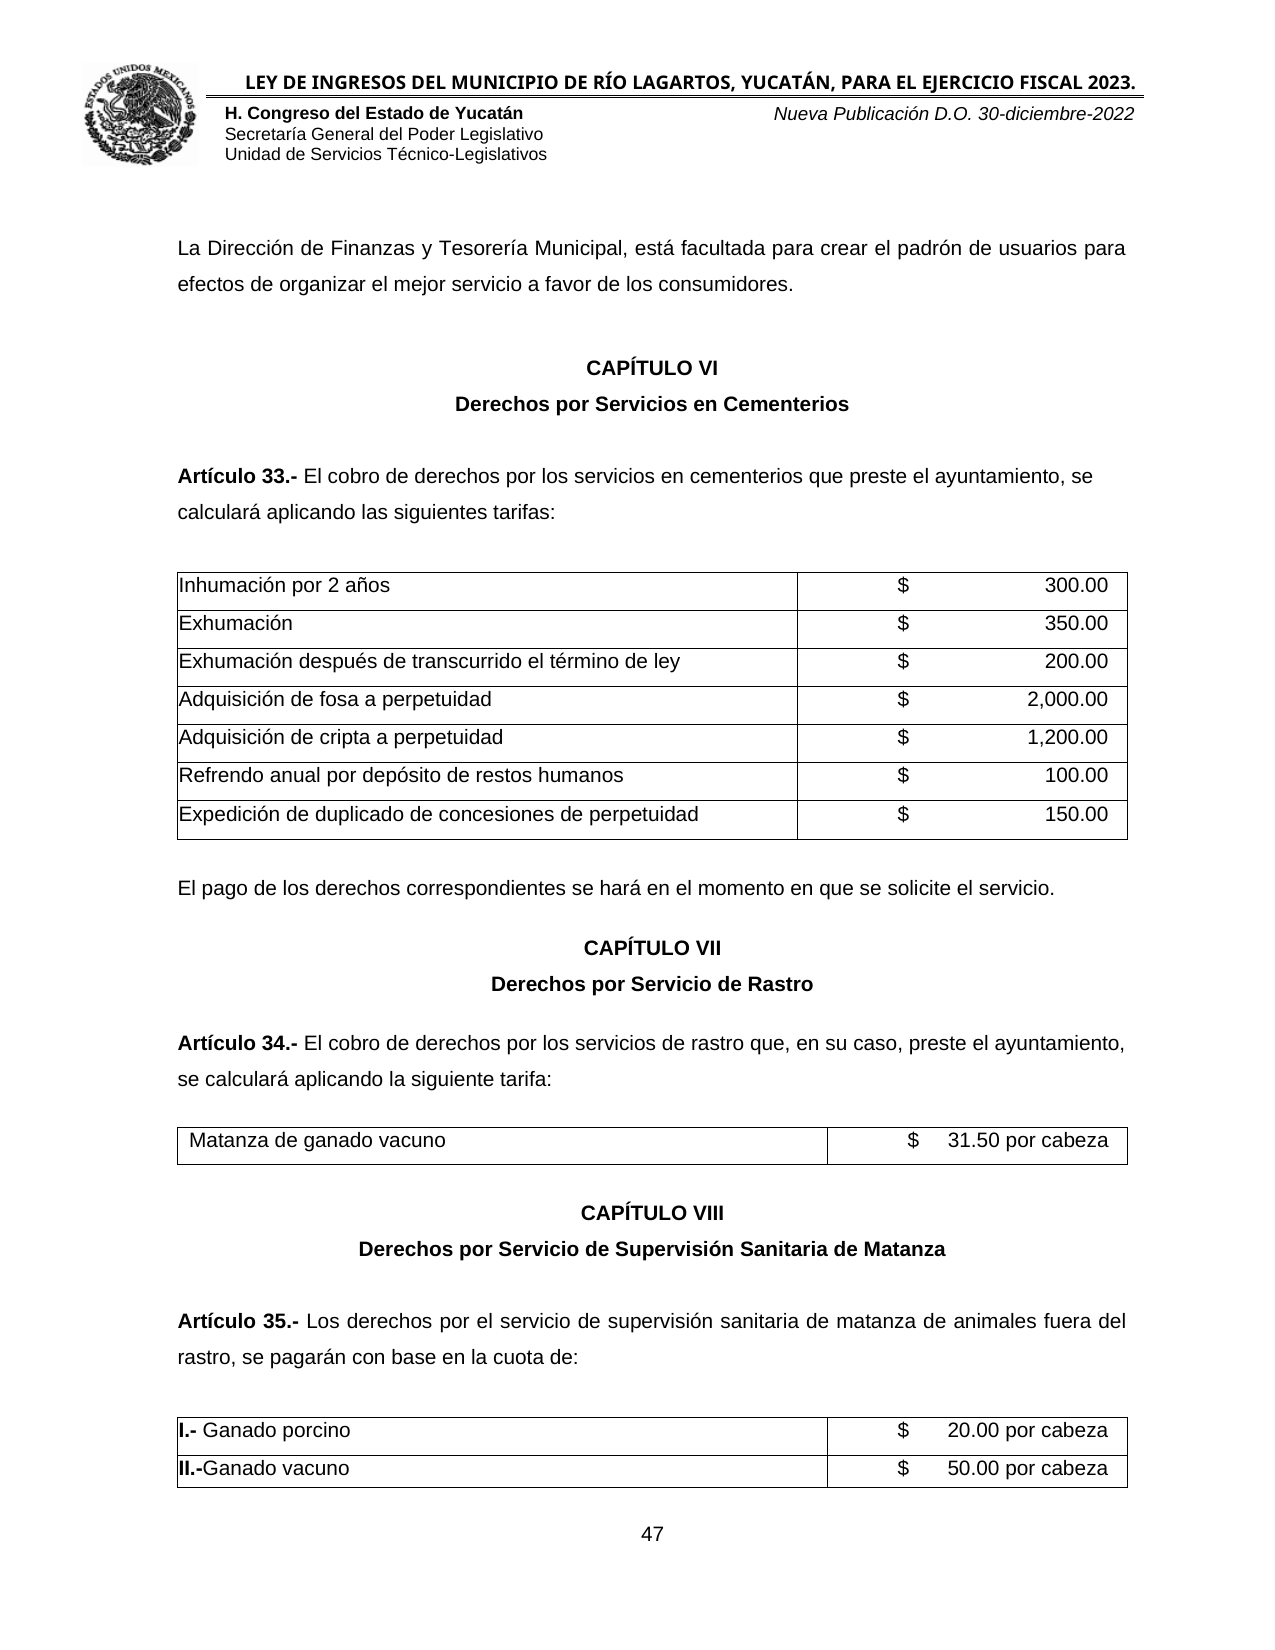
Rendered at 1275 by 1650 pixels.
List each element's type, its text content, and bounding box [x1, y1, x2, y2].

table_header $ 31.50 por cabeza [828, 1128, 1127, 1164]
text Artículo 34.- El cobro de derechos por los servicios de rastro que, en su caso, preste el ayuntamiento, se calculará aplicando la siguiente tarifa: [177, 1031, 1127, 1091]
text El pago de los derechos correspondientes se hará en el momento en que se solicite el servicio. [177, 876, 1127, 899]
table_header Matanza de ganado vacuno [178, 1128, 827, 1164]
text Derechos por Servicios en Cementerios [177, 392, 1127, 416]
text Derechos por Servicio de Rastro [177, 971, 1127, 995]
text La Dirección de Finanzas y Tesorería Municipal, está facultada para crear el padrón de usuarios para efectos de organizar el mejor servicio a favor de los consumidores. [177, 236, 1127, 296]
table_cell Adquisición de fosa a perpetuidad [178, 687, 797, 724]
table_cell $ 2,000.00 [798, 687, 1127, 724]
text Artículo 35.- Los derechos por el servicio de supervisión sanitaria de matanza de animales fuera del rastro, se pagarán con base en la cuota de: [177, 1309, 1127, 1369]
table_cell $ 200.00 [798, 649, 1127, 686]
text CAPÍTULO VI [177, 356, 1127, 380]
text CAPÍTULO VIII [177, 1201, 1127, 1225]
table_cell $ 350.00 [798, 611, 1127, 648]
text Artículo 33.- El cobro de derechos por los servicios en cementerios que preste el ayuntamiento, se calculará aplicando las siguientes tarifas: [177, 464, 1127, 524]
table_cell Adquisición de cripta a perpetuidad [178, 725, 797, 762]
table_header $ 20.00 por cabeza [828, 1418, 1127, 1455]
text CAPÍTULO VII [177, 935, 1127, 959]
table_cell $ 150.00 [798, 801, 1127, 838]
table_header $ 300.00 [798, 573, 1127, 610]
table_header Inhumación por 2 años [178, 573, 797, 610]
text Derechos por Servicio de Supervisión Sanitaria de Matanza [177, 1237, 1127, 1261]
table_cell II.-Ganado vacuno [178, 1456, 827, 1487]
table_header I.- Ganado porcino [178, 1418, 827, 1455]
table_cell Exhumación [178, 611, 797, 648]
table_cell $ 100.00 [798, 763, 1127, 800]
table_cell Expedición de duplicado de concesiones de perpetuidad [178, 801, 797, 838]
table_cell Exhumación después de transcurrido el término de ley [178, 649, 797, 686]
table_cell $ 1,200.00 [798, 725, 1127, 762]
table_cell $ 50.00 por cabeza [828, 1456, 1127, 1487]
table_cell Refrendo anual por depósito de restos humanos [178, 763, 797, 800]
